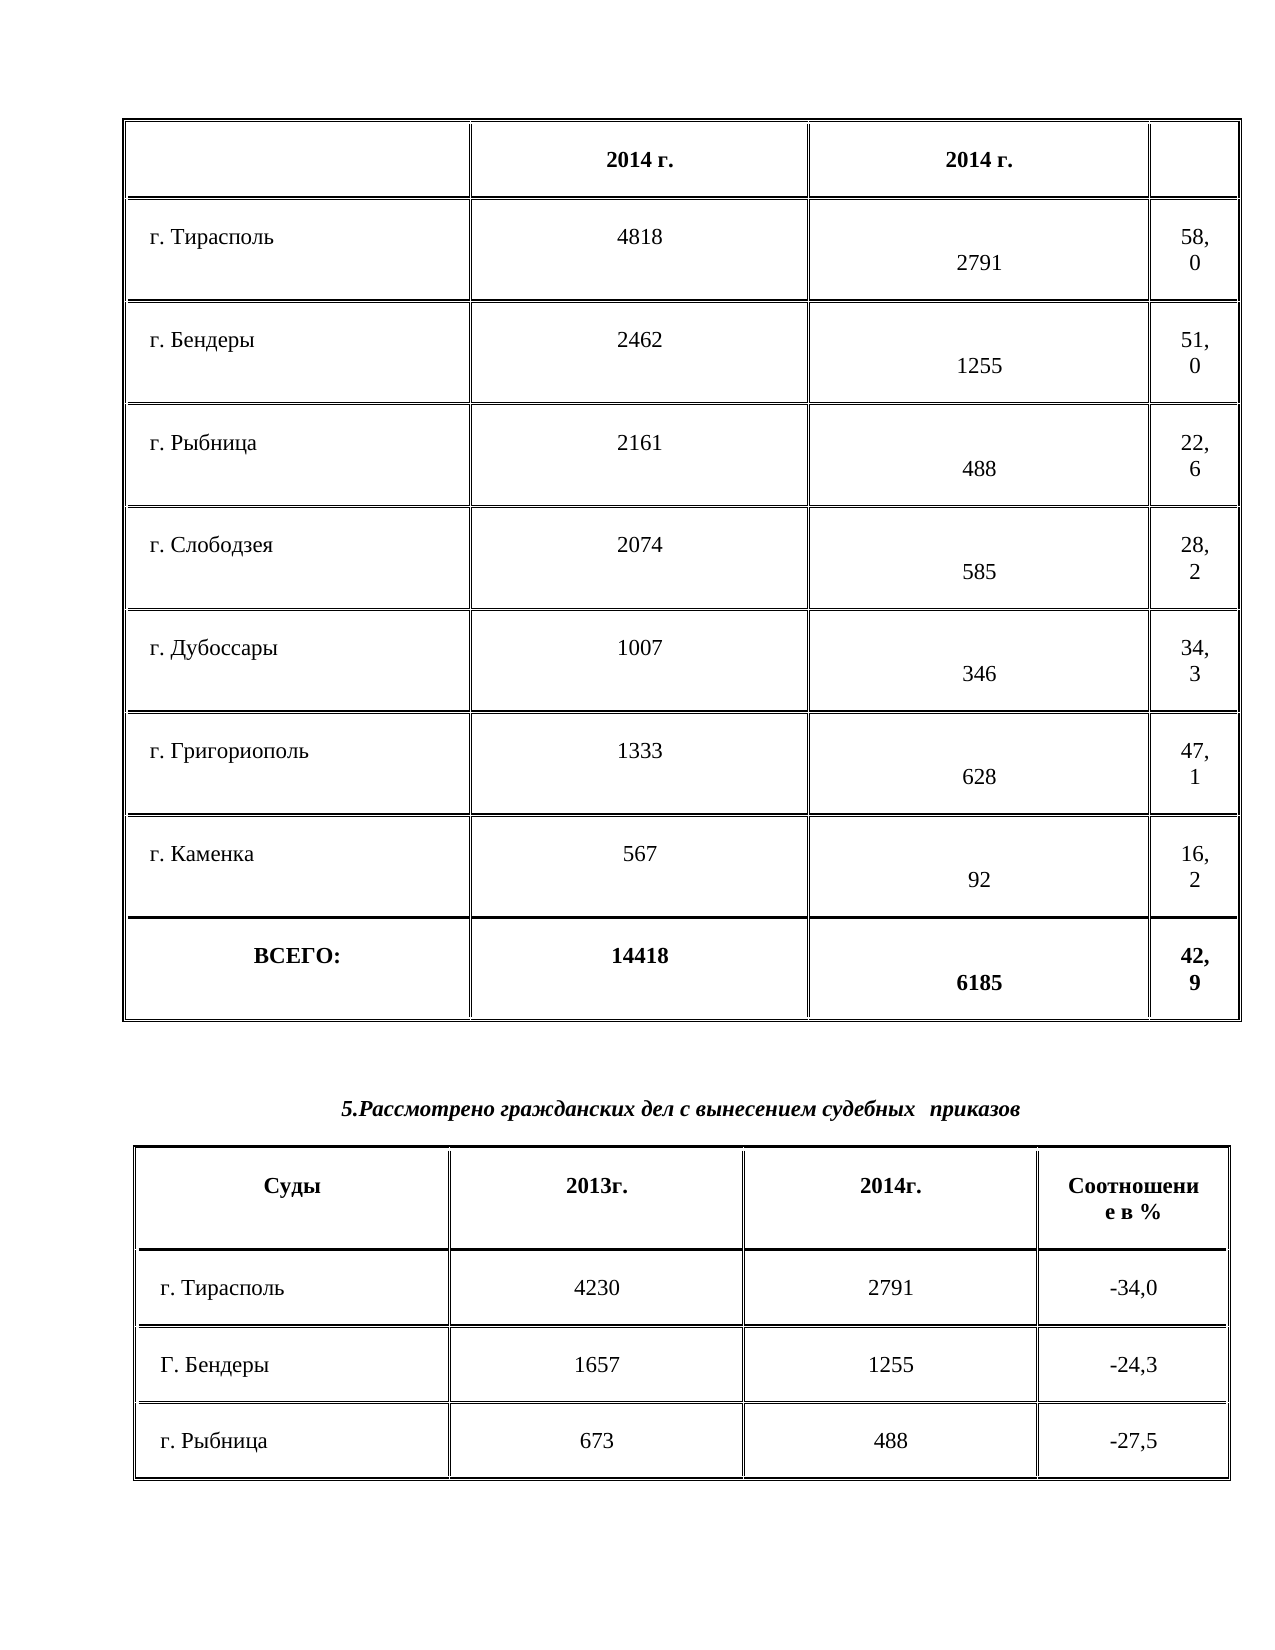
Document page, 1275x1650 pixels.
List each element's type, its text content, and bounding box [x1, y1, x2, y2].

table_cell 51,0 [1151, 299, 1239, 402]
table_header % [1150, 122, 1238, 196]
table_cell 673 [450, 1404, 744, 1477]
table_cell 16,2 [1151, 813, 1239, 916]
table_cell 488 [744, 1404, 1038, 1477]
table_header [809, 122, 1150, 196]
table_cell 34,3 [1151, 608, 1239, 710]
table_cell 2791 [810, 200, 1148, 299]
table_cell 2074 [472, 508, 807, 607]
table_cell -24,3 [1039, 1324, 1228, 1401]
table_cell 2161 [472, 405, 807, 505]
table_cell г. Рыбница [124, 402, 471, 505]
table_cell 22,6 [1150, 402, 1240, 505]
table_cell 58,0 [1151, 196, 1239, 299]
table_cell 1007 [472, 611, 807, 710]
table_cell 4230 [451, 1251, 742, 1324]
table_cell 1657 [451, 1328, 742, 1401]
table_cell 1255 [745, 1328, 1036, 1401]
table_cell 92 [810, 817, 1148, 916]
table_cell 2462 [472, 303, 807, 402]
table_header 2013г. [450, 1148, 744, 1248]
table_cell 1255 [810, 303, 1148, 402]
table_cell г. Каменка [126, 813, 469, 916]
table_cell 346 [810, 611, 1148, 710]
table_header 2014г. [744, 1148, 1038, 1248]
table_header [471, 122, 809, 196]
text 5.Рассмотрено гражданских дел с вынесением судебных приказов [201, 1095, 1163, 1122]
table_cell -27,5 [1038, 1401, 1229, 1477]
table_header Суды [126, 122, 471, 196]
table_cell 567 [472, 817, 807, 916]
table_cell г. Тирасполь [134, 1248, 448, 1324]
table_cell г. Слободзея [124, 505, 471, 607]
table_cell г. Григориополь [126, 710, 469, 813]
table_cell 28,2 [1150, 505, 1240, 607]
table_cell г. Дубоссары [126, 608, 469, 710]
table_cell 1333 [472, 714, 807, 813]
table_cell Г. Бендеры [136, 1324, 448, 1401]
table_cell 628 [810, 714, 1148, 813]
table_header Суды [136, 1148, 450, 1248]
table_cell 4818 [472, 200, 807, 299]
table_cell -34,0 [1039, 1248, 1229, 1324]
table_cell г. Тирасполь [126, 196, 469, 299]
table_cell г. Бендеры [126, 299, 469, 402]
table_cell 47,1 [1151, 710, 1239, 813]
table_cell 2791 [745, 1251, 1036, 1324]
table_cell ВСЕГО: [126, 916, 471, 1019]
table_cell г. Рыбница [134, 1401, 450, 1477]
table_header Соотношение в % [1038, 1148, 1228, 1248]
table_cell 488 [810, 405, 1148, 505]
table_cell 14418 [471, 919, 809, 1019]
table_cell 6185 [809, 919, 1150, 1019]
table_cell 585 [810, 508, 1148, 607]
table_cell 42,9 [1150, 916, 1238, 1019]
